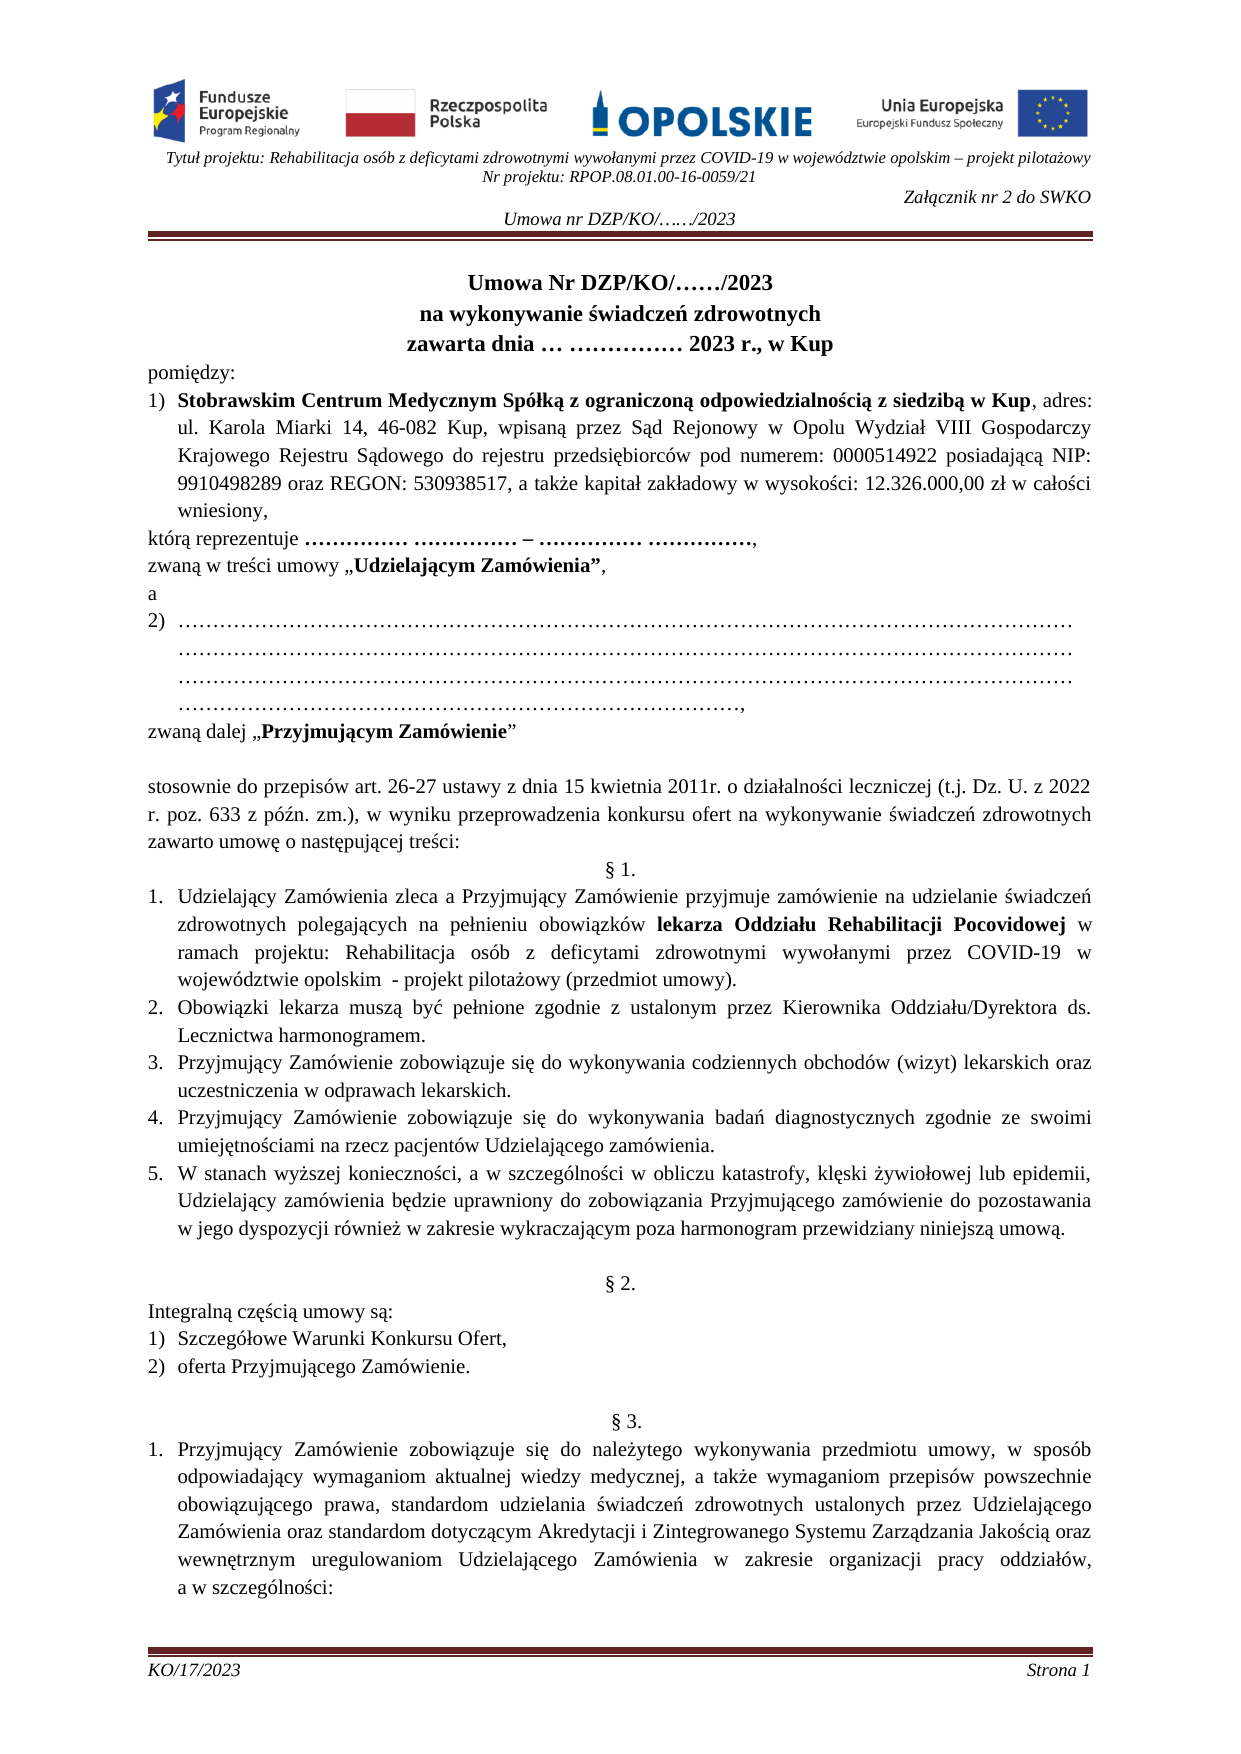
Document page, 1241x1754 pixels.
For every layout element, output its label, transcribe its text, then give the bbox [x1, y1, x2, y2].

text stosownie do przepisów art. 26-27 ustawy z dnia 15 kwietnia 2011r. o działalności leczniczej (t.j. Dz. U. z 2022 r. poz. 633 z późn. zm.), w wyniku przeprowadzenia konkursu ofert na wykonywanie świadczeń zdrowotnych zawarto umowę o następującej treści: [148, 774, 1093, 853]
list Stobrawskim Centrum Medycznym Spółką z ograniczoną odpowiedzialnością z siedzibą w Kup, adres: ul. Karola Miarki 14, 46-082 Kup, wpisaną przez Sąd Rejonowy w Opolu Wydział VIII Gospodarczy Krajowego Rejestru Sądowego do rejestru przedsiębiorców pod numerem: 0000514922 posiadającą NIP: 9910498289 oraz REGON: 530938517, a także kapitał zakładowy w wysokości: 12.326.000,00 zł w całości wniesiony, [148, 388, 1093, 522]
text którą reprezentuje …………… …………… – …………… ……………, [148, 526, 1093, 550]
list Udzielający Zamówienia zleca a Przyjmujący Zamówienie przyjmuje zamówienie na udzielanie świadczeń zdrowotnych polegających na pełnieniu obowiązków lekarza Oddziału Rehabilitacji Pocovidowej w ramach projektu: Rehabilitacja osób z deficytami zdrowotnymi wywołanymi przez COVID-19 w województwie opolskim - projekt pilotażowy (przedmiot umowy). [148, 884, 1093, 991]
list Obowiązki lekarza muszą być pełnione zgodnie z ustalonym przez Kierownika Oddziału/Dyrektora ds. Lecznictwa harmonogramem. [148, 995, 1093, 1047]
text 1) Szczegółowe Warunki Konkursu Ofert, [148, 1326, 1093, 1350]
text na wykonywanie świadczeń zdrowotnych [148, 299, 1093, 326]
text zawarta dnia … …………… 2023 r., w Kup [148, 330, 1093, 356]
list ………………………………………………………………………………………………………………………………………………………………………………………………………………………………………………………………………………………………………………………………………………………………………………………………………………………………, [148, 608, 1093, 715]
text Integralną częścią umowy są: [148, 1298, 1093, 1323]
list Przyjmujący Zamówienie zobowiązuje się do należytego wykonywania przedmiotu umowy, w sposób odpowiadający wymaganiom aktualnej wiedzy medycznej, a także wymaganiom przepisów powszechnie obowiązującego prawa, standardom udzielania świadczeń zdrowotnych ustalonych przez Udzielającego Zamówienia oraz standardom dotyczącym Akredytacji i Zintegrowanego Systemu Zarządzania Jakością oraz wewnętrznym uregulowaniom Udzielającego Zamówienia w zakresie organizacji pracy oddziałów, a w szczególności: [148, 1437, 1093, 1599]
text Umowa Nr DZP/KO/……/2023 [148, 269, 1093, 296]
text 2) oferta Przyjmującego Zamówienie. [148, 1354, 1093, 1378]
text § 1. [148, 857, 1093, 881]
text zwaną dalej „Przyjmującym Zamówienie” [148, 719, 1093, 743]
text § 3. [160, 1409, 1093, 1433]
text pomiędzy: [148, 360, 1093, 384]
picture [147, 73, 1093, 148]
text zwaną w treści umowy „Udzielającym Zamówienia”, [148, 553, 1093, 577]
text a [148, 581, 1093, 605]
text § 2. [148, 1271, 1093, 1295]
list Przyjmujący Zamówienie zobowiązuje się do wykonywania codziennych obchodów (wizyt) lekarskich oraz uczestniczenia w odprawach lekarskich. [148, 1050, 1093, 1102]
list W stanach wyższej konieczności, a w szczególności w obliczu katastrofy, klęski żywiołowej lub epidemii, Udzielający zamówienia będzie uprawniony do zobowiązania Przyjmującego zamówienie do pozostawania w jego dyspozycji również w zakresie wykraczającym poza harmonogram przewidziany niniejszą umową. [148, 1161, 1093, 1240]
list Przyjmujący Zamówienie zobowiązuje się do wykonywania badań diagnostycznych zgodnie ze swoimi umiejętnościami na rzecz pacjentów Udzielającego zamówienia. [148, 1105, 1093, 1157]
